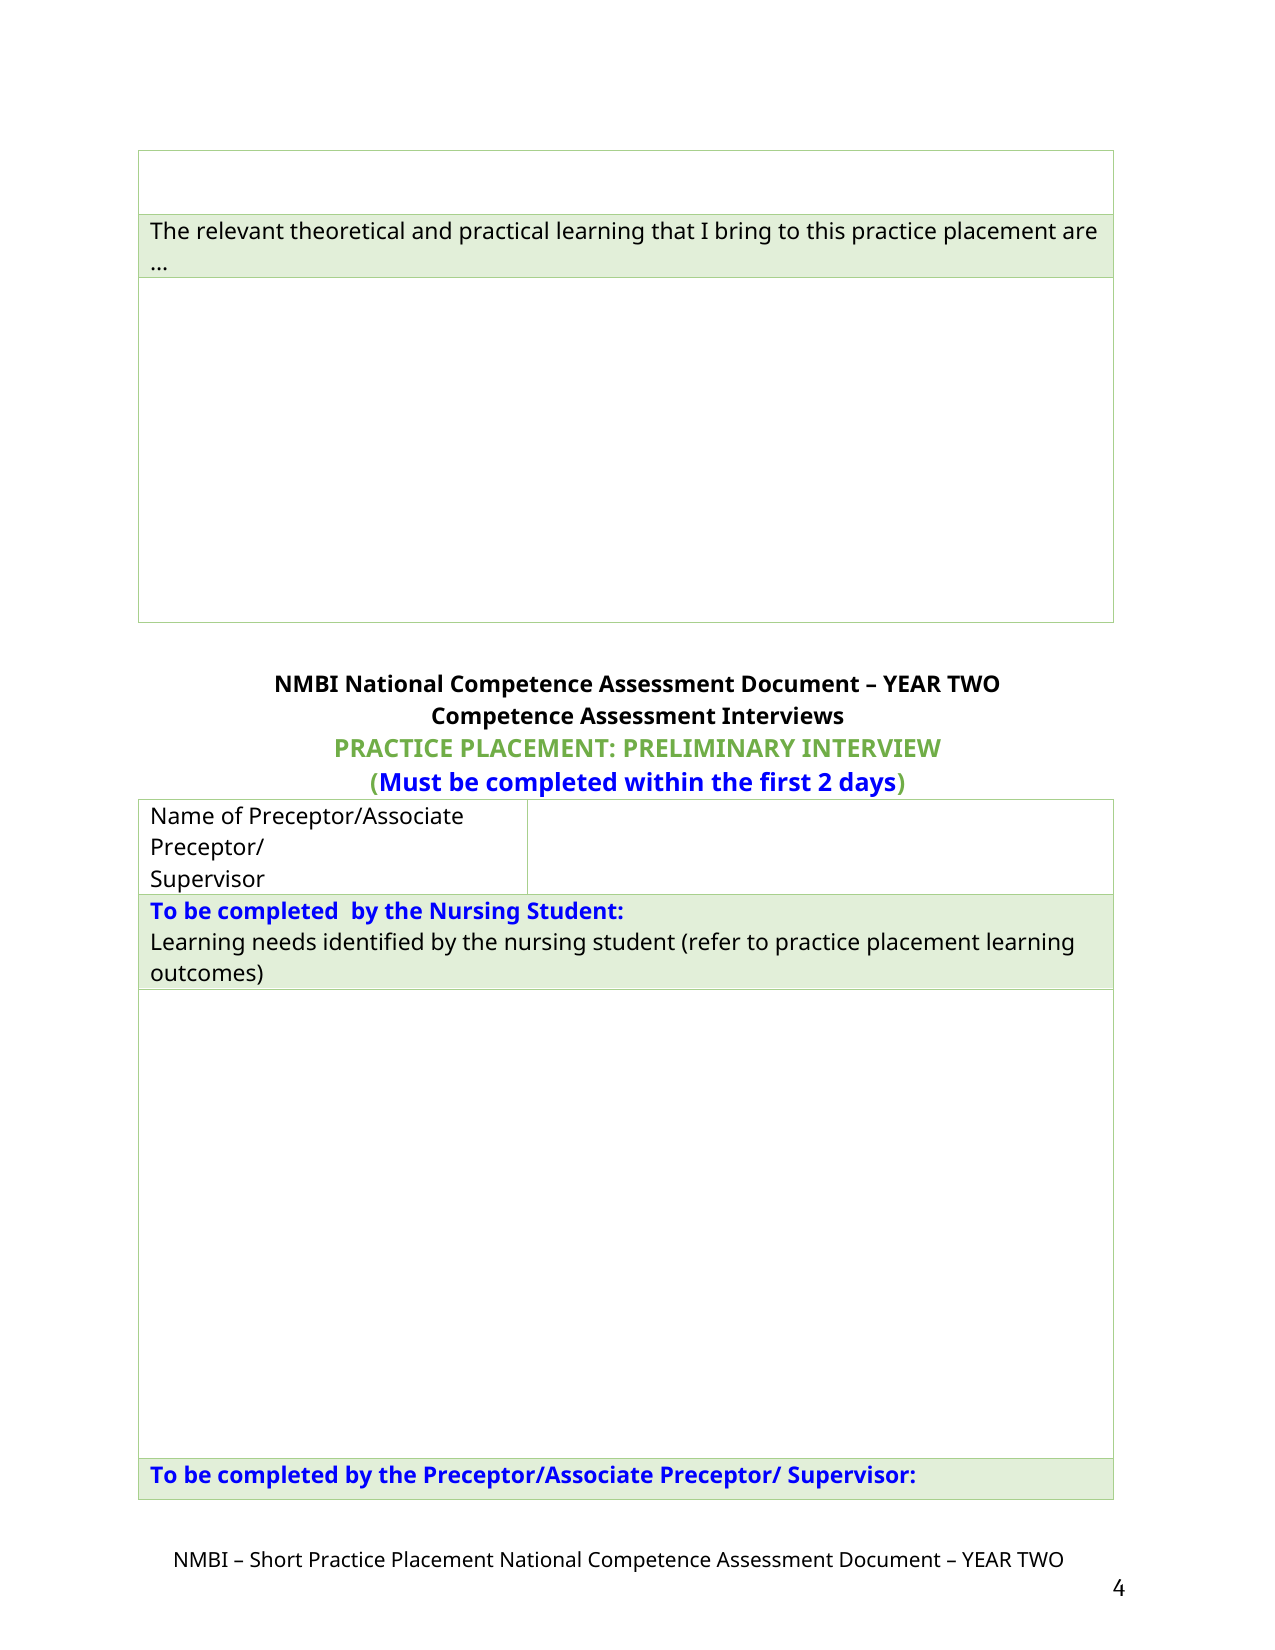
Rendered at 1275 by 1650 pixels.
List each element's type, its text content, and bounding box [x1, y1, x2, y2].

subtitle (Must be completed within the first 2 days) [150, 765, 1125, 799]
table_cell To be completed by the Nursing Student: Learning needs identified by the nursing student (refer to practice placement learning outcomes) [139, 895, 1113, 988]
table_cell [139, 1459, 1113, 1499]
table_cell [139, 278, 1113, 622]
table_header [528, 800, 1113, 894]
table_cell [139, 151, 1113, 213]
table_header Name of Preceptor/Associate Preceptor/ Supervisor [139, 800, 527, 894]
text NMBI National Competence Assessment Document – YEAR TWO [150, 668, 1125, 699]
subtitle PRACTICE PLACEMENT: PRELIMINARY INTERVIEW [150, 731, 1125, 765]
table_cell [139, 990, 1113, 1458]
table_cell The relevant theoretical and practical learning that I bring to this practice placement are … [139, 215, 1113, 277]
text Competence Assessment Interviews [150, 699, 1125, 731]
